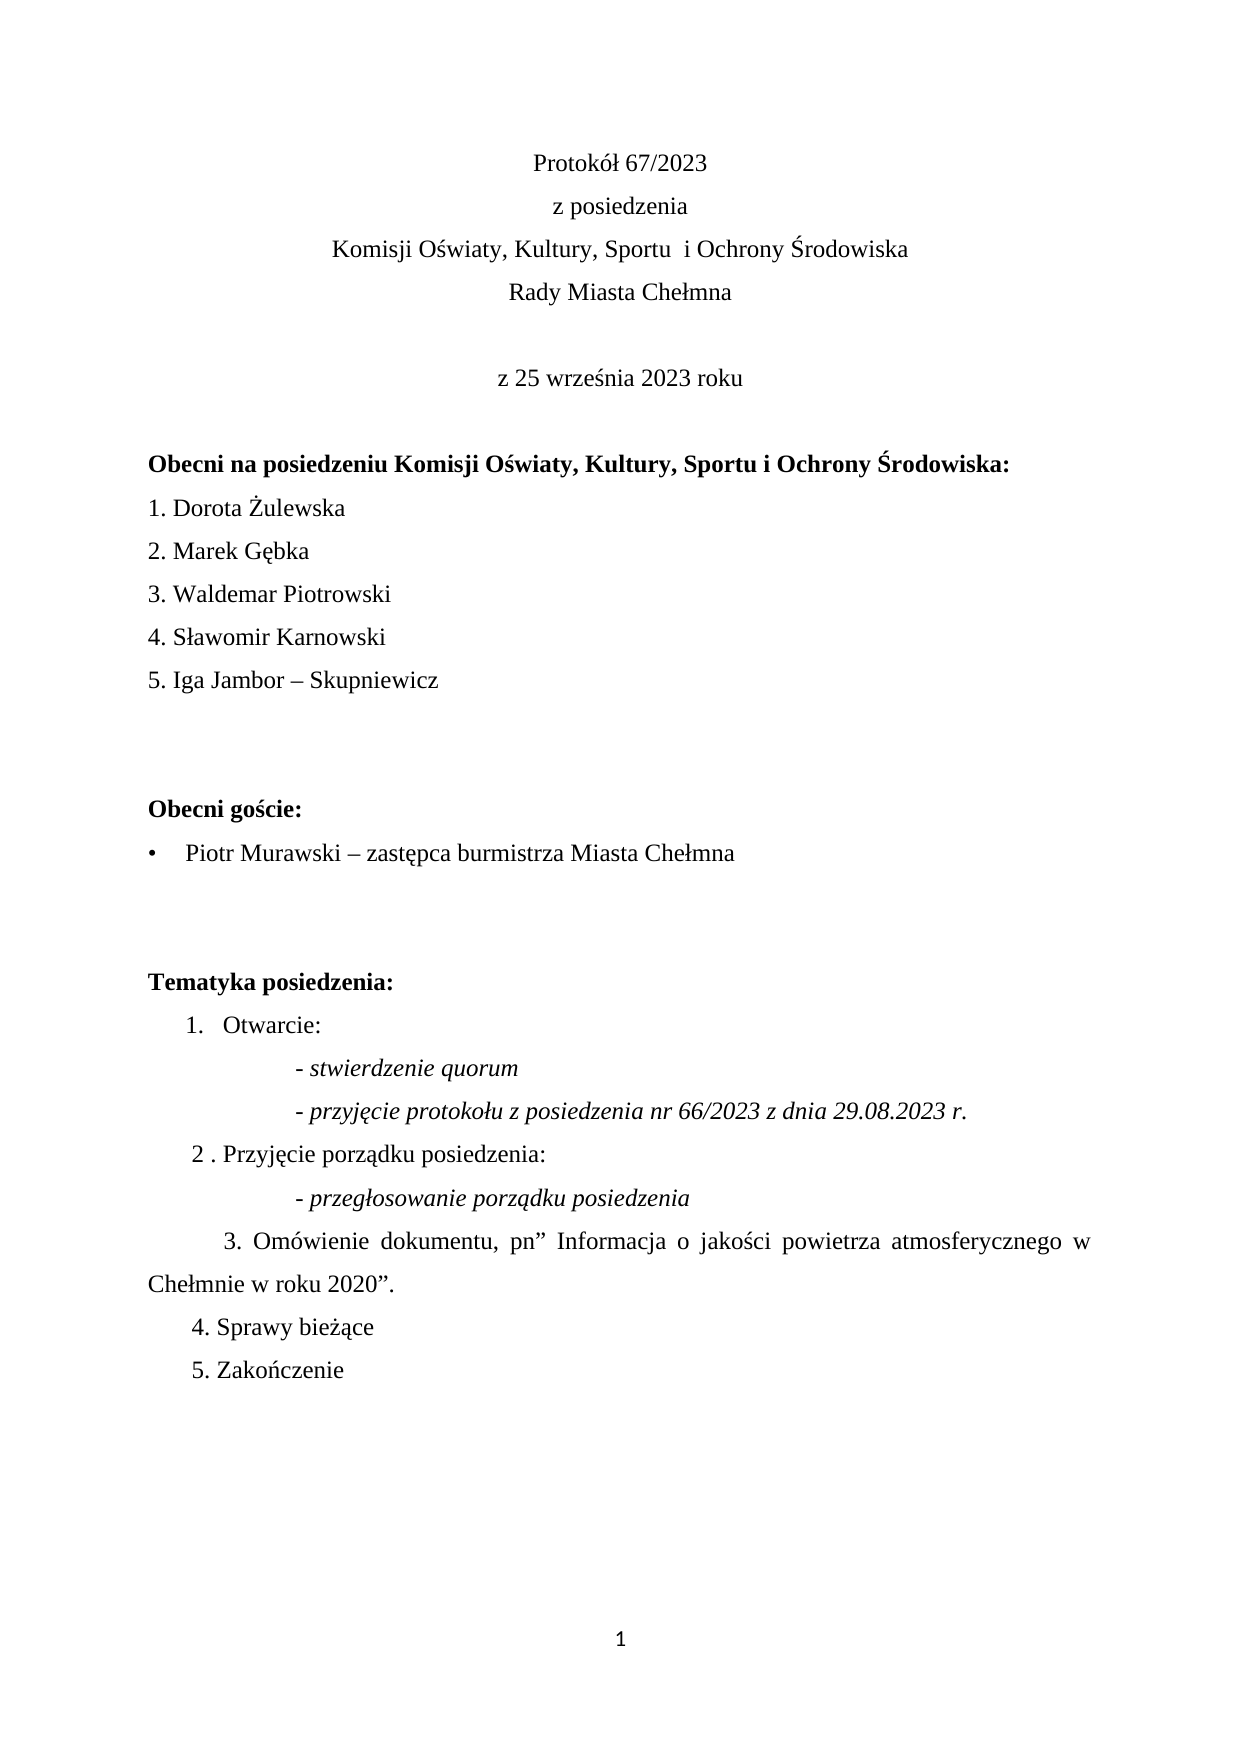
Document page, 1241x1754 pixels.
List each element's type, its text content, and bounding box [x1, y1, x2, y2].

list Otwarcie: [185, 1010, 1093, 1039]
text z posiedzenia [148, 191, 1093, 219]
text 3. Waldemar Piotrowski [148, 579, 1093, 608]
text 5. Iga Jambor – Skupniewicz [148, 665, 1093, 694]
text Komisji Oświaty, Kultury, Sportu i Ochrony Środowiska [148, 234, 1093, 263]
text Obecni na posiedzeniu Komisji Oświaty, Kultury, Sportu i Ochrony Środowiska: [148, 449, 1093, 478]
text 4. Sprawy bieżące [148, 1312, 1093, 1341]
text Tematyka posiedzenia: [148, 967, 1093, 996]
text 5. Zakończenie [148, 1355, 1093, 1384]
text Obecni goście: [148, 794, 1093, 823]
text Rady Miasta Chełmna [148, 277, 1093, 306]
text - przegłosowanie porządku posiedzenia [148, 1183, 1093, 1211]
list Piotr Murawski – zastępca burmistrza Miasta Chełmna [148, 838, 1093, 866]
text - stwierdzenie quorum [148, 1053, 1093, 1082]
text Protokół 67/2023 [148, 148, 1093, 176]
text 1. Dorota Żulewska [148, 493, 1093, 521]
text 4. Sławomir Karnowski [148, 622, 1093, 651]
text z 25 września 2023 roku [148, 363, 1093, 392]
text 2. Marek Gębka [148, 536, 1093, 564]
text - przyjęcie protokołu z posiedzenia nr 66/2023 z dnia 29.08.2023 r. [148, 1096, 1093, 1125]
text 2 . Przyjęcie porządku posiedzenia: [148, 1139, 1093, 1168]
text 3. Omówienie dokumentu, pn” Informacja o jakości powietrza atmosferycznego w Chełmnie w roku 2020”. [148, 1226, 1093, 1298]
